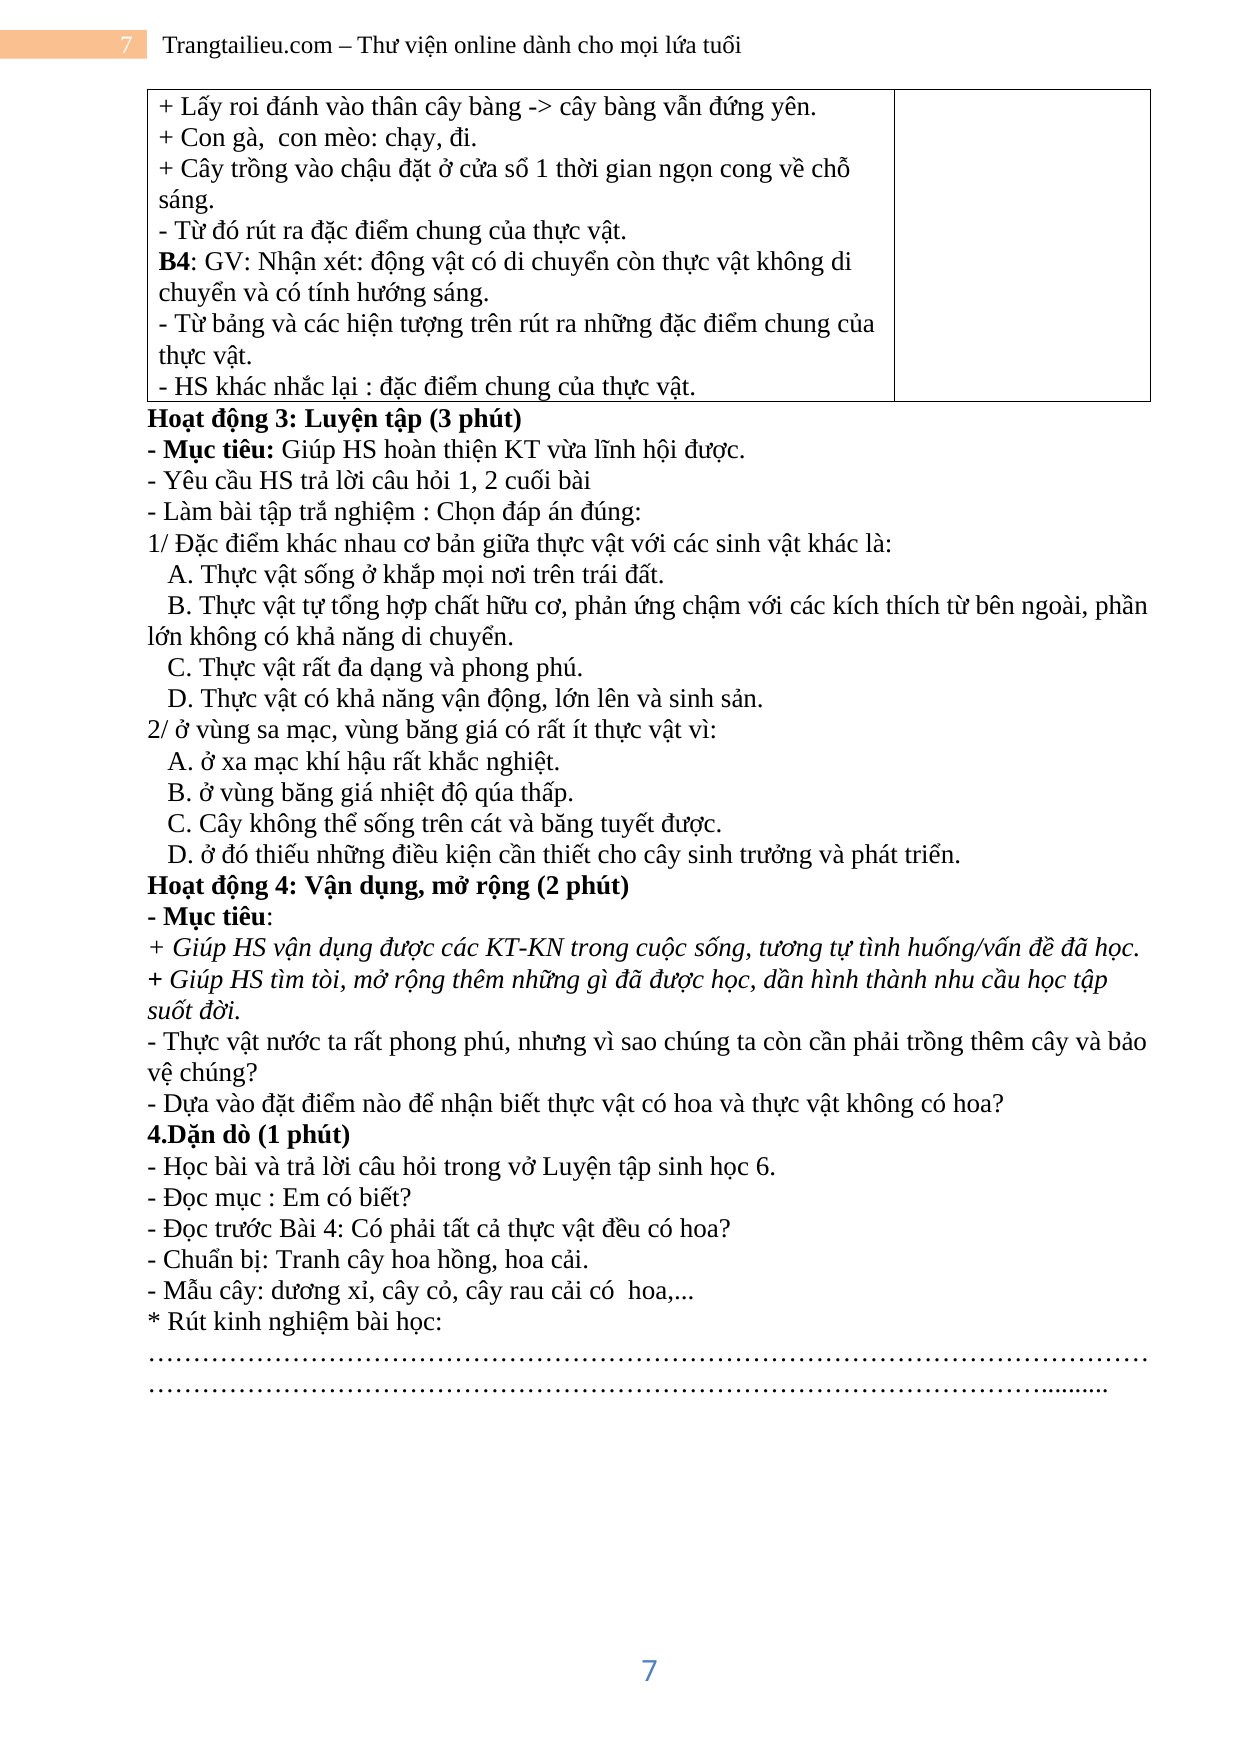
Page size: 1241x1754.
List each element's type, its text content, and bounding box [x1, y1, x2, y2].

text Hoạt động 4: Vận dụng, mở rộng (2 phút) [147, 869, 1152, 900]
text - Chuẩn bị: Tranh cây hoa hồng, hoa cải. [147, 1243, 1152, 1274]
text 2/ ở vùng sa mạc, vùng băng giá có rất ít thực vật vì: [147, 713, 1152, 745]
text + Giúp HS tìm tòi, mở rộng thêm những gì đã được học, dần hình thành nhu cầu học tập suốt đời. [147, 963, 1152, 1025]
text D. Thực vật có khả năng vận động, lớn lên và sinh sản. [147, 682, 1152, 713]
text - Học bài và trả lời câu hỏi trong vở Luyện tập sinh học 6. [147, 1149, 1152, 1181]
text 4.Dặn dò (1 phút) [147, 1118, 1152, 1149]
text Hoạt động 3: Luyện tập (3 phút) [147, 402, 1152, 433]
text - Yêu cầu HS trả lời câu hỏi 1, 2 cuối bài [147, 464, 1152, 496]
text B. Thực vật tự tổng hợp chất hữu cơ, phản ứng chậm với các kích thích từ bên ngoài, phần lớn không có khả năng di chuyển. [147, 589, 1152, 651]
text D. ở đó thiếu những điều kiện cần thiết cho cây sinh trưởng và phát triển. [147, 838, 1152, 869]
text - Mẫu cây: dương xỉ, cây cỏ, cây rau cải có hoa,... [147, 1274, 1152, 1305]
text - Mục tiêu: Giúp HS hoàn thiện KT vừa lĩnh hội được. [147, 433, 1152, 464]
text * Rút kinh nghiệm bài học: [147, 1305, 1152, 1336]
text - Mục tiêu: [147, 900, 1152, 932]
text - Làm bài tập trắ nghiệm : Chọn đáp án đúng: [147, 496, 1152, 527]
text + Giúp HS vận dụng được các KT-KN trong cuộc sống, tương tự tình huống/vấn đề đã học. [147, 932, 1152, 963]
text 1/ Đặc điểm khác nhau cơ bản giữa thực vật với các sinh vật khác là: [147, 527, 1152, 558]
text C. Cây không thể sống trên cát và băng tuyết được. [147, 807, 1152, 838]
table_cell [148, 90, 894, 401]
text - Đọc mục : Em có biết? [147, 1181, 1152, 1212]
text ………………………………………………………………………………………………………………………………………………………………………………………….......... [147, 1336, 1152, 1399]
text - Thực vật nước ta rất phong phú, nhưng vì sao chúng ta còn cần phải trồng thêm cây và bảo vệ chúng? [147, 1025, 1152, 1087]
text A. ở xa mạc khí hậu rất khắc nghiệt. [147, 745, 1152, 776]
text B. ở vùng băng giá nhiệt độ qúa thấp. [147, 776, 1152, 807]
text A. Thực vật sống ở khắp mọi nơi trên trái đất. [147, 558, 1152, 589]
text C. Thực vật rất đa dạng và phong phú. [147, 651, 1152, 682]
text - Đọc trước Bài 4: Có phải tất cả thực vật đều có hoa? [147, 1212, 1152, 1243]
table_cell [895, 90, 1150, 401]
text - Dựa vào đặt điểm nào để nhận biết thực vật có hoa và thực vật không có hoa? [147, 1087, 1152, 1118]
